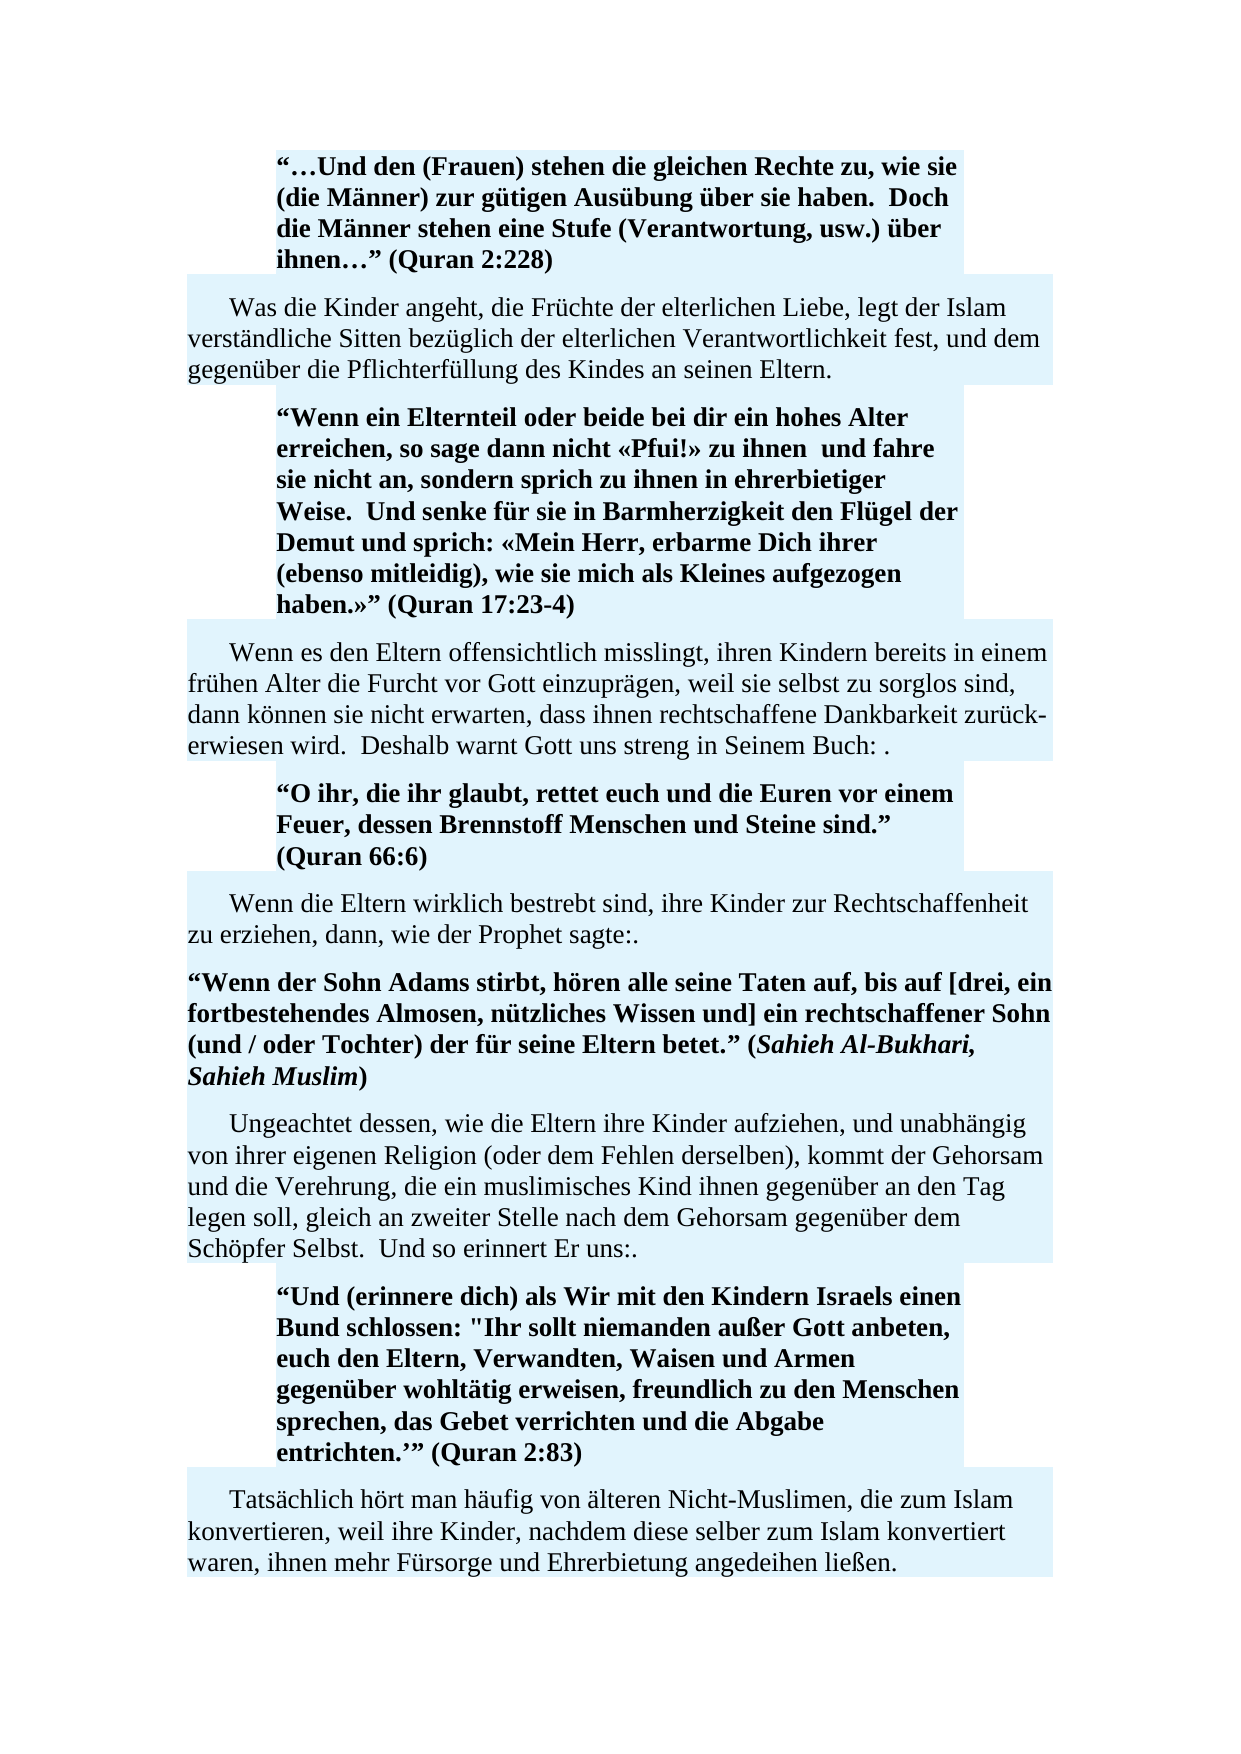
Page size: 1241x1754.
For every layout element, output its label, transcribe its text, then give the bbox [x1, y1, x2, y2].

text “Wenn der Sohn Adams stirbt, hören alle seine Taten auf, bis auf [drei, ein fortbestehendes Almosen, nützliches Wissen und] ein rechtschaffener Sohn (und / oder Tochter) der für seine Eltern betet.” (Sahieh Al-Bukhari, Sahieh Muslim) [187, 966, 1053, 1091]
text Tatsächlich hört man häufig von älteren Nicht-Muslimen, die zum Islam konvertieren, weil ihre Kinder, nachdem diese selber zum Islam konvertiert waren, ihnen mehr Fürsorge und Ehrerbietung angedeihen ließen. [187, 1483, 1053, 1577]
text “Und (erinnere dich) als Wir mit den Kindern Israels einen Bund schlossen: "Ihr sollt niemanden außer Gott anbeten, euch den Eltern, Verwandten, Waisen und Armen gegenüber wohltätig erweisen, freundlich zu den Menschen sprechen, das Gebet verrichten und die Abgabe entrichten.’” (Quran 2:83) [276, 1280, 964, 1467]
text “O ihr, die ihr glaubt, rettet euch und die Euren vor einem Feuer, dessen Brennstoff Menschen und Steine sind.” (Quran 66:6) [276, 777, 964, 871]
text “…Und den (Frauen) stehen die gleichen Rechte zu, wie sie (die Männer) zur gütigen Ausübung über sie haben. Doch die Männer stehen eine Stufe (Verantwortung, usw.) über ihnen…” (Quran 2:228) [276, 150, 964, 274]
text Ungeachtet dessen, wie die Eltern ihre Kinder aufziehen, und unabhängig von ihrer eigenen Religion (oder dem Fehlen derselben), kommt der Gehorsam und die Verehrung, die ein muslimisches Kind ihnen gegenüber an den Tag legen soll, gleich an zweiter Stelle nach dem Gehorsam gegenüber dem Schöpfer Selbst. Und so erinnert Er uns:. [187, 1108, 1053, 1263]
text “Wenn ein Elternteil oder beide bei dir ein hohes Alter erreichen, so sage dann nicht «Pfui!» zu ihnen und fahre sie nicht an, sondern sprich zu ihnen in ehrerbietiger Weise. Und senke für sie in Barmherzigkeit den Flügel der Demut und sprich: «Mein Herr, erbarme Dich ihrer (ebenso mitleidig), wie sie mich als Kleines aufgezogen haben.»” (Quran 17:23-4) [276, 401, 964, 619]
text Was die Kinder angeht, die Früchte der elterlichen Liebe, legt der Islam verständliche Sitten bezüglich der elterlichen Verantwortlichkeit fest, und dem gegenüber die Pflichterfüllung des Kindes an seinen Eltern. [187, 291, 1053, 385]
text Wenn es den Eltern offensichtlich misslingt, ihren Kindern bereits in einem frühen Alter die Furcht vor Gott einzuprägen, weil sie selbst zu sorglos sind, dann können sie nicht erwarten, dass ihnen rechtschaffene Dankbarkeit zurück-erwiesen wird. Deshalb warnt Gott uns streng in Seinem Buch: . [187, 636, 1053, 761]
text Wenn die Eltern wirklich bestrebt sind, ihre Kinder zur Rechtschaffenheit zu erziehen, dann, wie der Prophet sagte:. [187, 887, 1053, 950]
